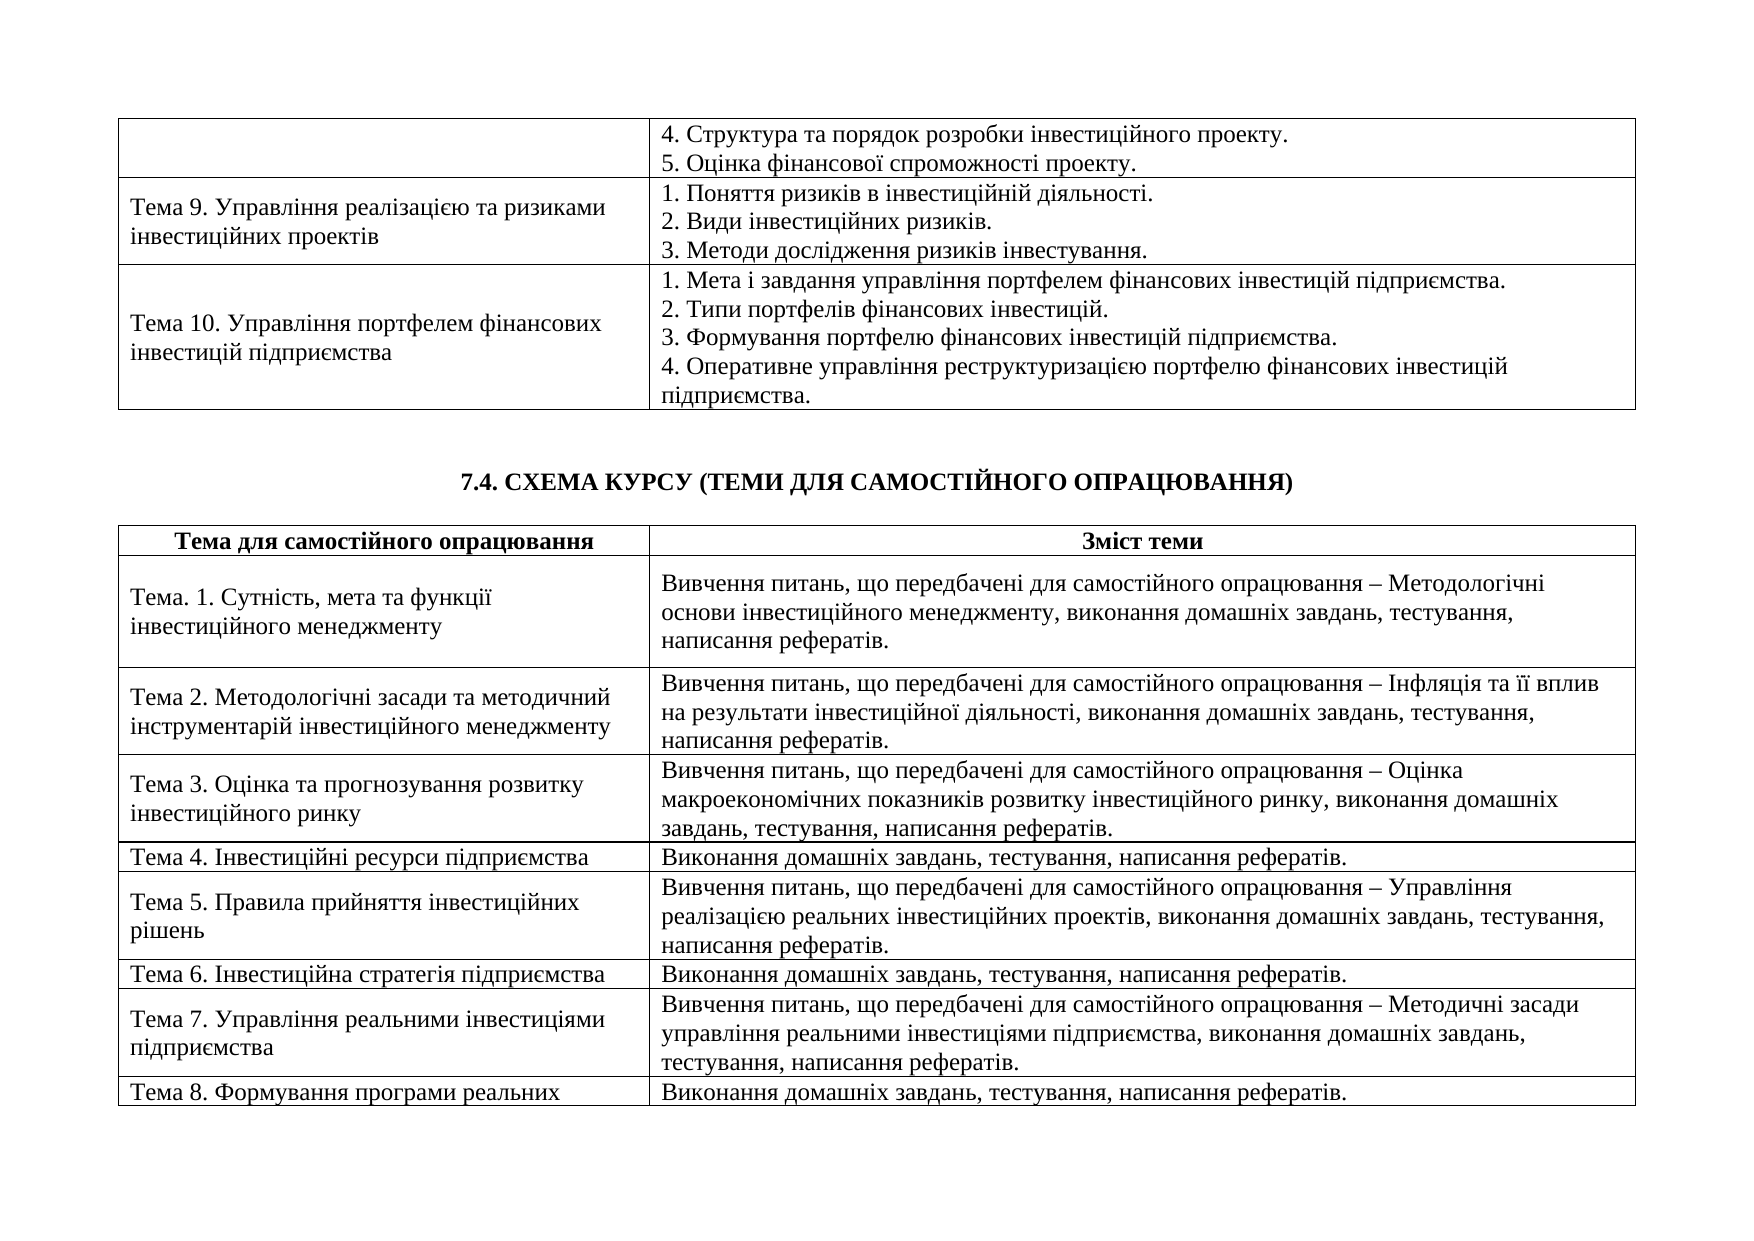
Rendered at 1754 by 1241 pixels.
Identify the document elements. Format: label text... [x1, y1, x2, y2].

table_header Тема для самостійного опрацювання [119, 526, 649, 554]
table_cell Вивчення питань, що передбачені для самостійного опрацювання – Методологічні основи інвестиційного менеджменту, виконання домашніх завдань, тестування, написання рефератів. [650, 556, 1635, 667]
table_cell Тема 9. Управління реалізацією та ризиками інвестиційних проектів [119, 178, 649, 264]
table_cell Тема. 1. Сутність, мета та функції інвестиційного менеджменту [119, 556, 649, 667]
table_cell Тема 10. Управління портфелем фінансових інвестицій підприємства [119, 265, 649, 409]
table_cell Тема 2. Методологічні засади та методичний інструментарій інвестиційного менеджменту [119, 668, 649, 754]
table_cell Тема 6. Інвестиційна стратегія підприємства [119, 960, 649, 988]
table_cell 1. Поняття ризиків в інвестиційній діяльності. 2. Види інвестиційних ризиків. 3. Методи дослідження ризиків інвестування. [650, 178, 1635, 264]
table_cell Тема 5. Правила прийняття інвестиційних рішень [119, 872, 649, 958]
table_cell 1. Мета і завдання управління портфелем фінансових інвестицій підприємства. 2. Типи портфелів фінансових інвестицій. 3. Формування портфелю фінансових інвестицій підприємства. 4. Оперативне управління реструктуризацією портфелю фінансових інвестицій підприємства. [650, 265, 1635, 409]
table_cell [650, 119, 1635, 177]
table_cell Тема 3. Оцінка та прогнозування розвитку інвестиційного ринку [119, 755, 649, 841]
table_cell Виконання домашніх завдань, тестування, написання рефератів. [650, 843, 1635, 871]
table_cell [119, 119, 649, 177]
table_cell Вивчення питань, що передбачені для самостійного опрацювання – Інфляція та її вплив на результати інвестиційної діяльності, виконання домашніх завдань, тестування, написання рефератів. [650, 668, 1635, 754]
table_header Зміст теми [650, 526, 1635, 554]
table_cell Вивчення питань, що передбачені для самостійного опрацювання – Методичні засади управління реальними інвестиціями підприємства, виконання домашніх завдань, тестування, написання рефератів. [650, 989, 1635, 1076]
table_cell Виконання домашніх завдань, тестування, написання рефератів. [650, 960, 1635, 988]
table_cell Вивчення питань, що передбачені для самостійного опрацювання – Оцінка макроекономічних показників розвитку інвестиційного ринку, виконання домашніх завдань, тестування, написання рефератів. [650, 755, 1635, 841]
table_cell Вивчення питань, що передбачені для самостійного опрацювання – Управління реалізацією реальних інвестиційних проектів, виконання домашніх завдань, тестування, написання рефератів. [650, 872, 1635, 958]
text 7.4. Схема курсу (теми для самостійного опрацювання) [118, 467, 1636, 496]
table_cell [119, 1077, 649, 1105]
table_cell Тема 7. Управління реальними інвестиціями підприємства [119, 989, 649, 1076]
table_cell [650, 1077, 1635, 1105]
table_cell Тема 4. Інвестиційні ресурси підприємства [119, 843, 649, 871]
